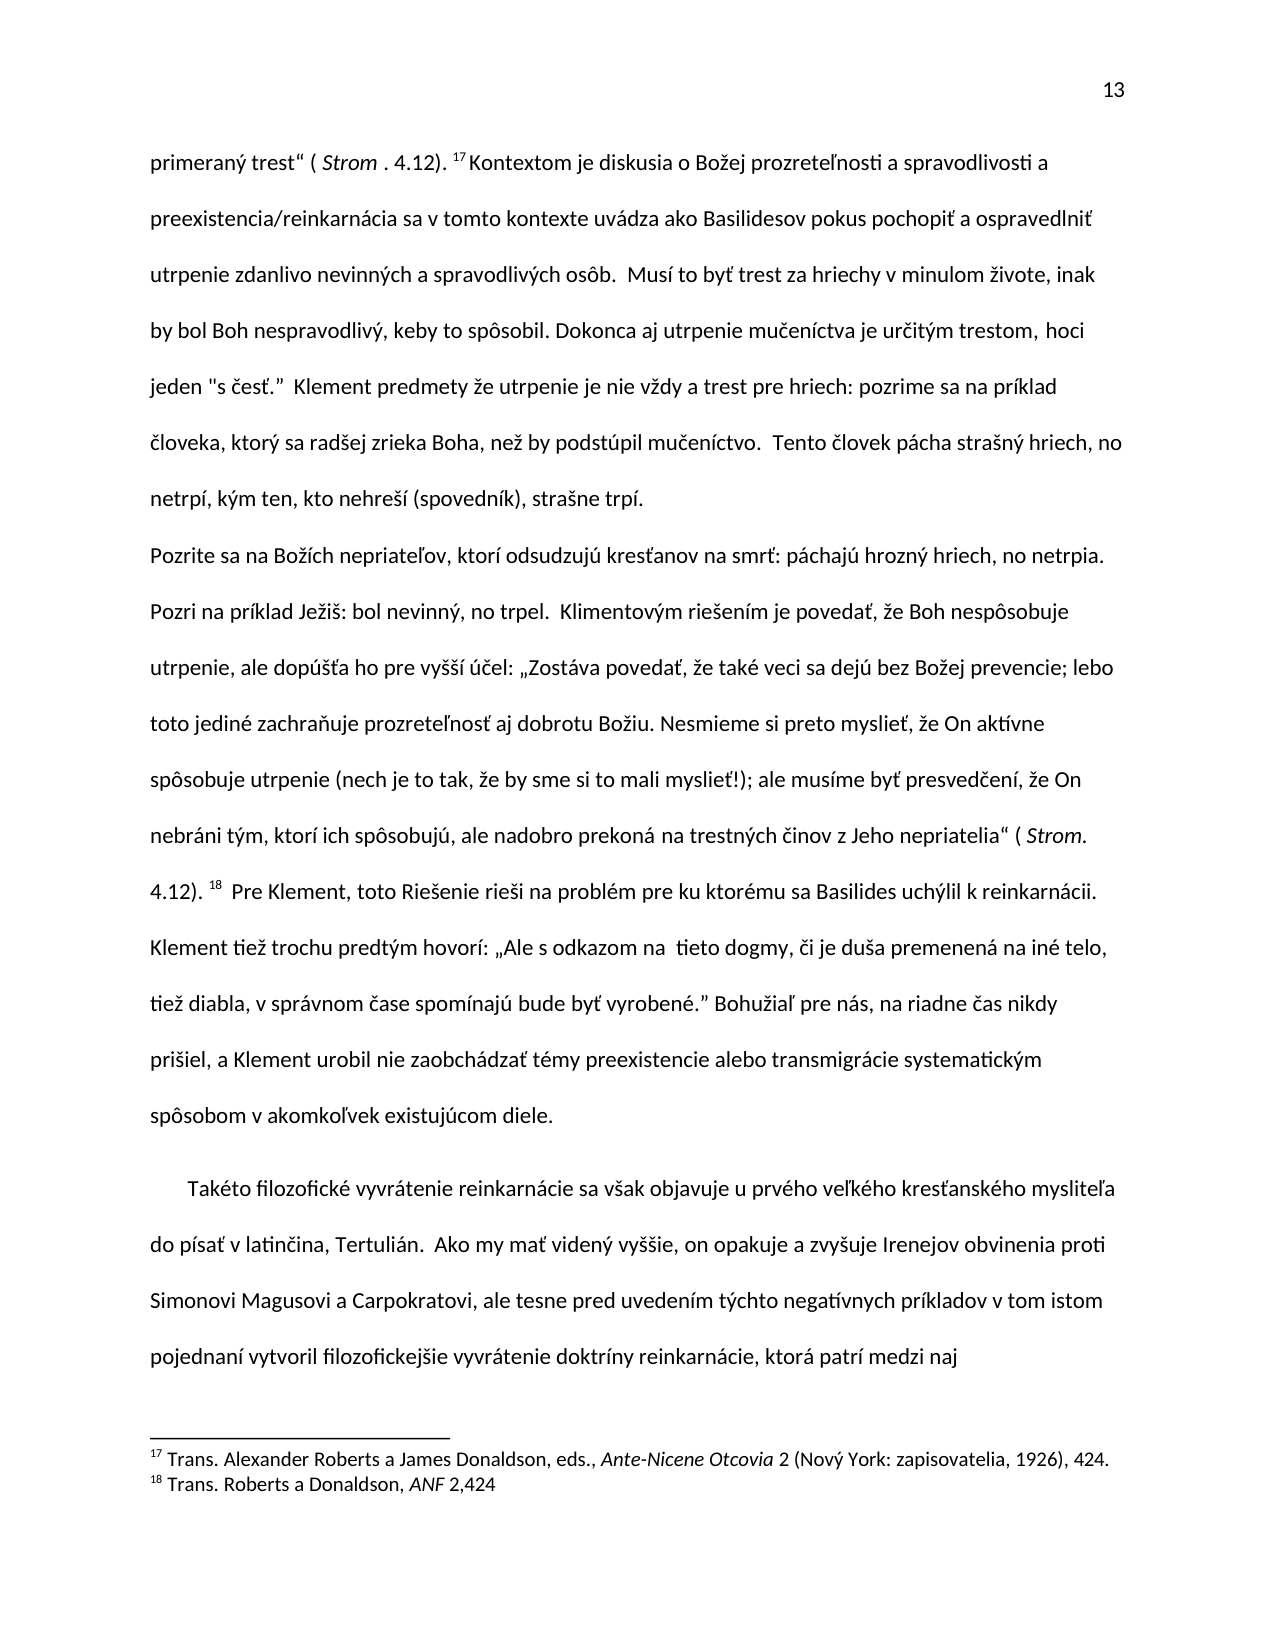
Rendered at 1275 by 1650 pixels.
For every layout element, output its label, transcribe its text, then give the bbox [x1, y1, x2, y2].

text 18 Trans. Roberts a Donaldson, ANF 2,424 [150, 1471, 1137, 1497]
text primeraný trest“ ( Strom . 4.12). 17 Kontextom je diskusia o Božej prozreteľnosti a spravodlivosti a preexistencia/reinkarnácia sa v tomto kontexte uvádza ako Basilidesov pokus pochopiť a ospravedlniť utrpenie zdanlivo nevinných a spravodlivých osôb. Musí to byť trest za hriechy v minulom živote, inak by bol Boh nespravodlivý, keby to spôsobil. Dokonca aj utrpenie mučeníctva je určitým trestom, hoci jeden "s česť.” Klement predmety že utrpenie je nie vždy a trest pre hriech: pozrime sa na príklad človeka, ktorý sa radšej zrieka Boha, než by podstúpil mučeníctvo. Tento človek pácha strašný hriech, no netrpí, kým ten, kto nehreší (spovedník), strašne trpí. [150, 148, 1123, 513]
text 17 Trans. Alexander Roberts a James Donaldson, eds., Ante-Nicene Otcovia 2 (Nový York: zapisovatelia, 1926), 424. [150, 1446, 1137, 1471]
text Pozrite sa na Božích nepriateľov, ktorí odsudzujú kresťanov na smrť: páchajú hrozný hriech, no netrpia. Pozri na príklad Ježiš: bol nevinný, no trpel. Klimentovým riešením je povedať, že Boh nespôsobuje utrpenie, ale dopúšťa ho pre vyšší účel: „Zostáva povedať, že také veci sa dejú bez Božej prevencie; lebo toto jediné zachraňuje prozreteľnosť aj dobrotu Božiu. Nesmieme si preto myslieť, že On aktívne spôsobuje utrpenie (nech je to tak, že by sme si to mali myslieť!); ale musíme byť presvedčení, že On nebráni tým, ktorí ich spôsobujú, ale nadobro prekoná na trestných činov z Jeho nepriatelia“ ( Strom. 4.12). 18 Pre Klement, toto Riešenie rieši na problém pre ku ktorému sa Basilides uchýlil k reinkarnácii. Klement tiež trochu predtým hovorí: „Ale s odkazom na tieto dogmy, či je duša premenená na iné telo, tiež diabla, v správnom čase spomínajú bude byť vyrobené.” Bohužiaľ pre nás, na riadne čas nikdy prišiel, a Klement urobil nie zaobchádzať témy preexistencie alebo transmigrácie systematickým spôsobom v akomkoľvek existujúcom diele. [150, 541, 1123, 1129]
text Takéto filozofické vyvrátenie reinkarnácie sa však objavuje u prvého veľkého kresťanského mysliteľa do písať v latinčina, Tertulián. Ako my mať videný vyššie, on opakuje a zvyšuje Irenejov obvinenia proti Simonovi Magusovi a Carpokratovi, ale tesne pred uvedením týchto negatívnych príkladov v tom istom pojednaní vytvoril filozofickejšie vyvrátenie doktríny reinkarnácie, ktorá patrí medzi naj [150, 1174, 1118, 1370]
